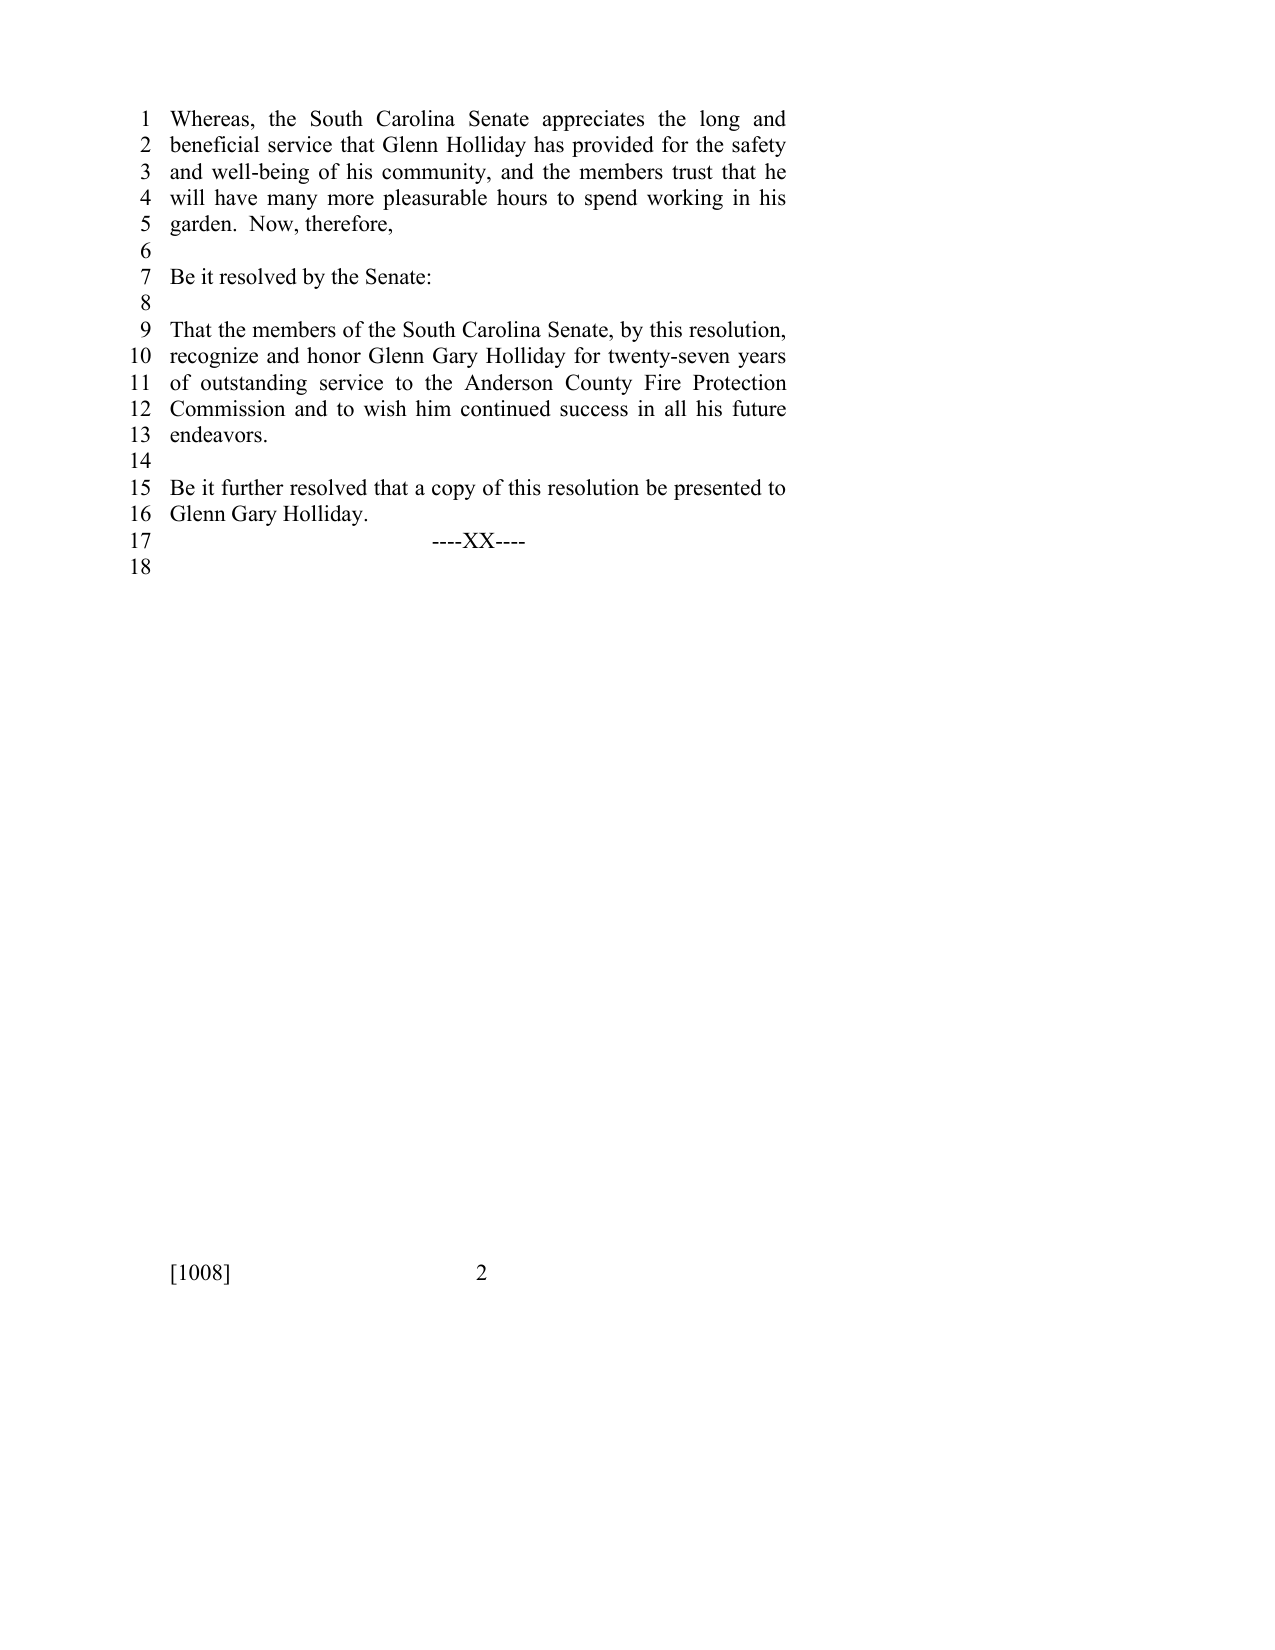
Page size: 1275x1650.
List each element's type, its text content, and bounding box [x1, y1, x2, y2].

text Whereas, the South Carolina Senate appreciates the long and beneficial service that Glenn Holliday has provided for the safety and well-being of his community, and the members trust that he will have many more pleasurable hours to spend working in his garden. Now, therefore, [169, 105, 787, 237]
text ----XX---- [169, 527, 787, 553]
text Be it resolved by the Senate: [169, 263, 787, 289]
text That the members of the South Carolina Senate, by this resolution, recognize and honor Glenn Gary Holliday for twenty-seven years of outstanding service to the Anderson County Fire Protection Commission and to wish him continued success in all his future endeavors. [169, 316, 787, 448]
text Be it further resolved that a copy of this resolution be presented to Glenn Gary Holliday. [169, 474, 787, 527]
